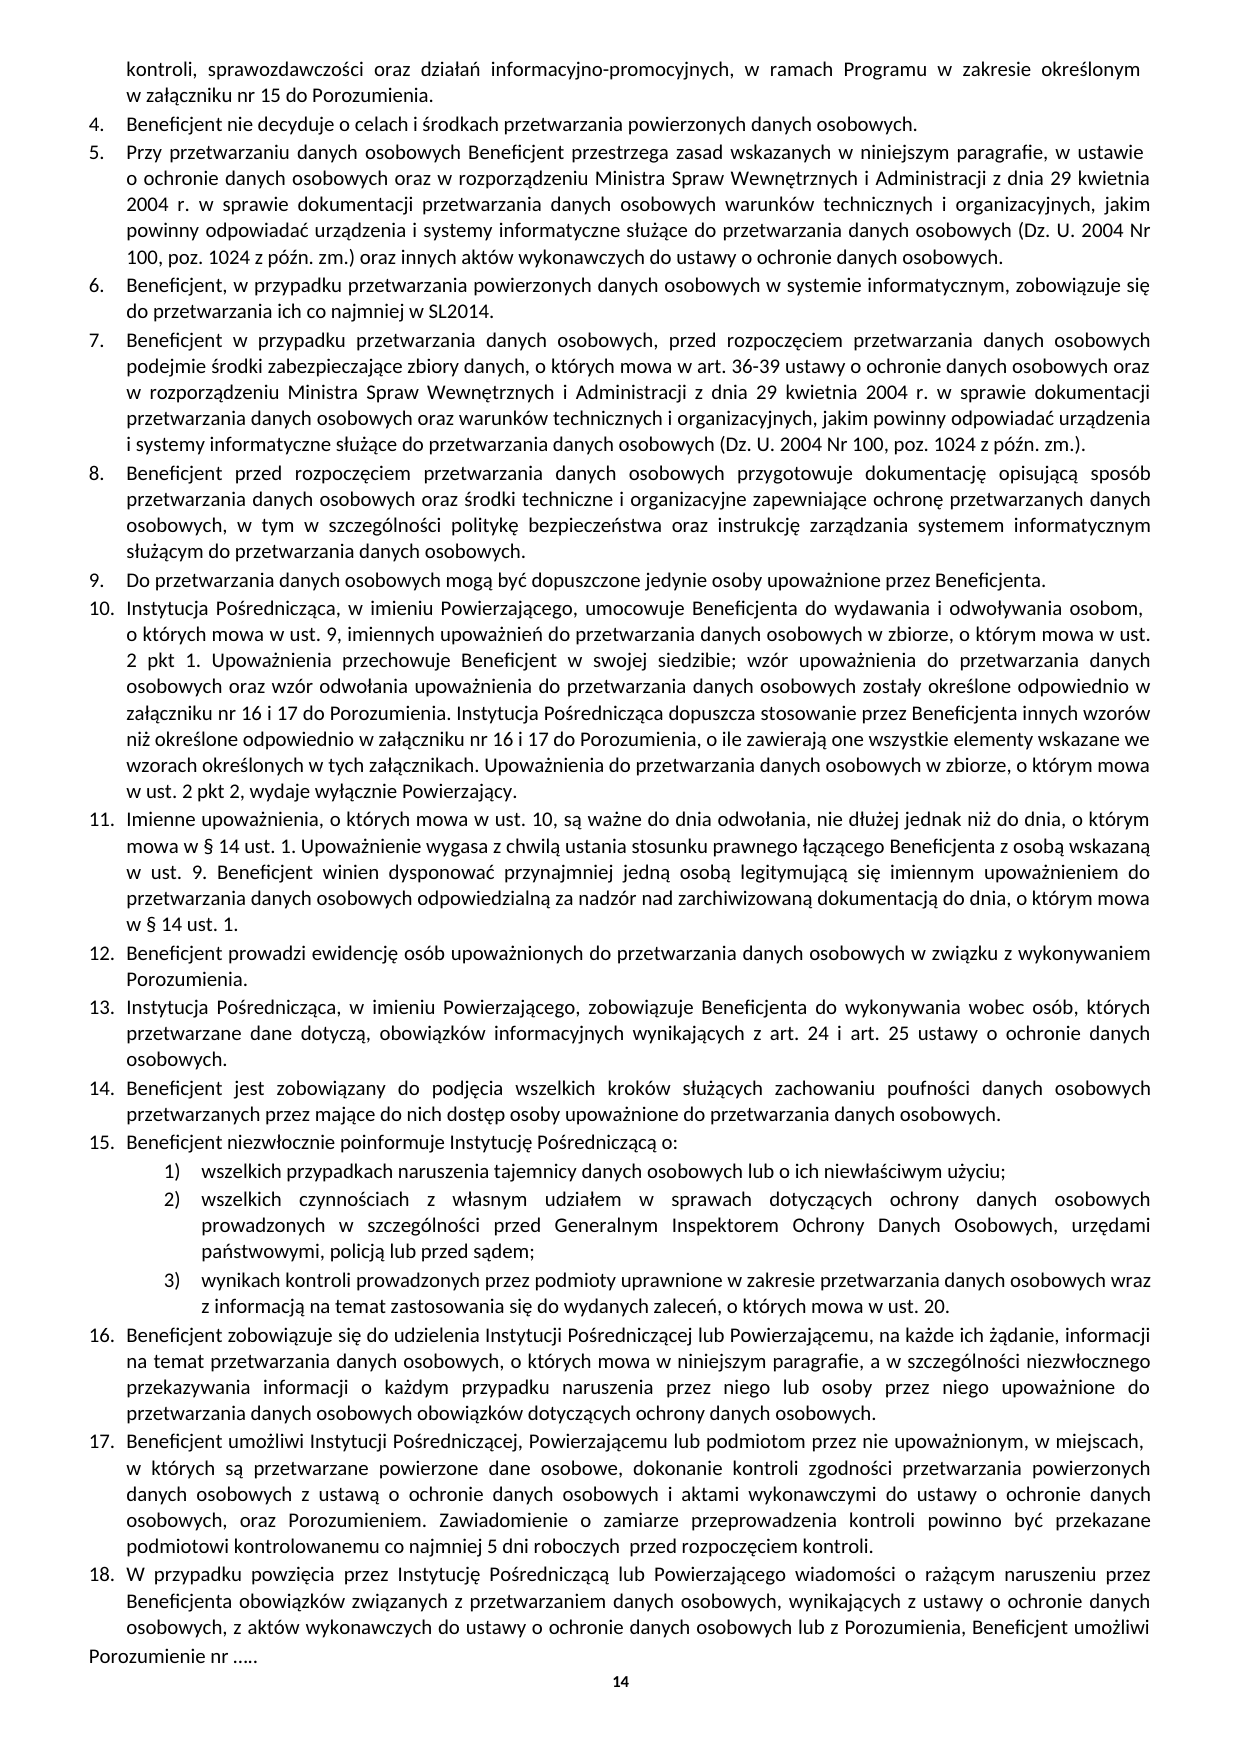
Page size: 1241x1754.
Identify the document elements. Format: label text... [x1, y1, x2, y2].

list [89, 1562, 1152, 1639]
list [89, 56, 1152, 108]
list wynikach kontroli prowadzonych przez podmioty uprawnione w zakresie przetwarzania danych osobowych wraz z informacją na temat zastosowania się do wydanych zaleceń, o których mowa w ust. 20. [164, 1267, 1152, 1319]
list Beneficjent w przypadku przetwarzania danych osobowych, przed rozpoczęciem przetwarzania danych osobowych podejmie środki zabezpieczające zbiory danych, o których mowa w art. 36-39 ustawy o ochronie danych osobowych oraz w rozporządzeniu Ministra Spraw Wewnętrznych i Administracji z dnia 29 kwietnia 2004 r. w sprawie dokumentacji przetwarzania danych osobowych oraz warunków technicznych i organizacyjnych, jakim powinny odpowiadać urządzenia i systemy informatyczne służące do przetwarzania danych osobowych (Dz. U. 2004 Nr 100, poz. 1024 z późn. zm.). [89, 327, 1152, 457]
list Do przetwarzania danych osobowych mogą być dopuszczone jedynie osoby upoważnione przez Beneficjenta. [89, 567, 1152, 592]
list Beneficjent niezwłocznie poinformuje Instytucję Pośredniczącą o: [89, 1129, 1152, 1155]
list Beneficjent prowadzi ewidencję osób upoważnionych do przetwarzania danych osobowych w związku z wykonywaniem Porozumienia. [89, 940, 1152, 991]
list Beneficjent przed rozpoczęciem przetwarzania danych osobowych przygotowuje dokumentację opisującą sposób przetwarzania danych osobowych oraz środki techniczne i organizacyjne zapewniające ochronę przetwarzanych danych osobowych, w tym w szczególności politykę bezpieczeństwa oraz instrukcję zarządzania systemem informatycznym służącym do przetwarzania danych osobowych. [89, 460, 1152, 564]
list Przy przetwarzaniu danych osobowych Beneficjent przestrzega zasad wskazanych w niniejszym paragrafie, w ustawie o ochronie danych osobowych oraz w rozporządzeniu Ministra Spraw Wewnętrznych i Administracji z dnia 29 kwietnia 2004 r. w sprawie dokumentacji przetwarzania danych osobowych warunków technicznych i organizacyjnych, jakim powinny odpowiadać urządzenia i systemy informatyczne służące do przetwarzania danych osobowych (Dz. U. 2004 Nr 100, poz. 1024 z późn. zm.) oraz innych aktów wykonawczych do ustawy o ochronie danych osobowych. [89, 139, 1152, 269]
list Beneficjent, w przypadku przetwarzania powierzonych danych osobowych w systemie informatycznym, zobowiązuje się do przetwarzania ich co najmniej w SL2014. [89, 272, 1152, 324]
list wszelkich czynnościach z własnym udziałem w sprawach dotyczących ochrony danych osobowych prowadzonych w szczególności przed Generalnym Inspektorem Ochrony Danych Osobowych, urzędami państwowymi, policją lub przed sądem; [164, 1186, 1152, 1264]
list Beneficjent jest zobowiązany do podjęcia wszelkich kroków służących zachowaniu poufności danych osobowych przetwarzanych przez mające do nich dostęp osoby upoważnione do przetwarzania danych osobowych. [89, 1075, 1152, 1127]
list Beneficjent zobowiązuje się do udzielenia Instytucji Pośredniczącej lub Powierzającemu, na każde ich żądanie, informacji na temat przetwarzania danych osobowych, o których mowa w niniejszym paragrafie, a w szczególności niezwłocznego przekazywania informacji o każdym przypadku naruszenia przez niego lub osoby przez niego upoważnione do przetwarzania danych osobowych obowiązków dotyczących ochrony danych osobowych. [89, 1322, 1152, 1426]
list wszelkich przypadkach naruszenia tajemnicy danych osobowych lub o ich niewłaściwym użyciu; [164, 1158, 1152, 1183]
list Beneficjent umożliwi Instytucji Pośredniczącej, Powierzającemu lub podmiotom przez nie upoważnionym, w miejscach, w których są przetwarzane powierzone dane osobowe, dokonanie kontroli zgodności przetwarzania powierzonych danych osobowych z ustawą o ochronie danych osobowych i aktami wykonawczymi do ustawy o ochronie danych osobowych, oraz Porozumieniem. Zawiadomienie o zamiarze przeprowadzenia kontroli powinno być przekazane podmiotowi kontrolowanemu co najmniej 5 dni roboczych przed rozpoczęciem kontroli. [89, 1429, 1152, 1559]
list Imienne upoważnienia, o których mowa w ust. 10, są ważne do dnia odwołania, nie dłużej jednak niż do dnia, o którym mowa w § 14 ust. 1. Upoważnienie wygasa z chwilą ustania stosunku prawnego łączącego Beneficjenta z osobą wskazaną w ust. 9. Beneficjent winien dysponować przynajmniej jedną osobą legitymującą się imiennym upoważnieniem do przetwarzania danych osobowych odpowiedzialną za nadzór nad zarchiwizowaną dokumentacją do dnia, o którym mowa w § 14 ust. 1. [89, 807, 1152, 937]
list Instytucja Pośrednicząca, w imieniu Powierzającego, umocowuje Beneficjenta do wydawania i odwoływania osobom, o których mowa w ust. 9, imiennych upoważnień do przetwarzania danych osobowych w zbiorze, o którym mowa w ust. 2 pkt 1. Upoważnienia przechowuje Beneficjent w swojej siedzibie; wzór upoważnienia do przetwarzania danych osobowych oraz wzór odwołania upoważnienia do przetwarzania danych osobowych zostały określone odpowiednio w załączniku nr 16 i 17 do Porozumienia. Instytucja Pośrednicząca dopuszcza stosowanie przez Beneficjenta innych wzorów niż określone odpowiednio w załączniku nr 16 i 17 do Porozumienia, o ile zawierają one wszystkie elementy wskazane we wzorach określonych w tych załącznikach. Upoważnienia do przetwarzania danych osobowych w zbiorze, o którym mowa w ust. 2 pkt 2, wydaje wyłącznie Powierzający. [89, 595, 1152, 804]
list Instytucja Pośrednicząca, w imieniu Powierzającego, zobowiązuje Beneficjenta do wykonywania wobec osób, których przetwarzane dane dotyczą, obowiązków informacyjnych wynikających z art. 24 i art. 25 ustawy o ochronie danych osobowych. [89, 994, 1152, 1072]
list Beneficjent nie decyduje o celach i środkach przetwarzania powierzonych danych osobowych. [89, 111, 1152, 136]
